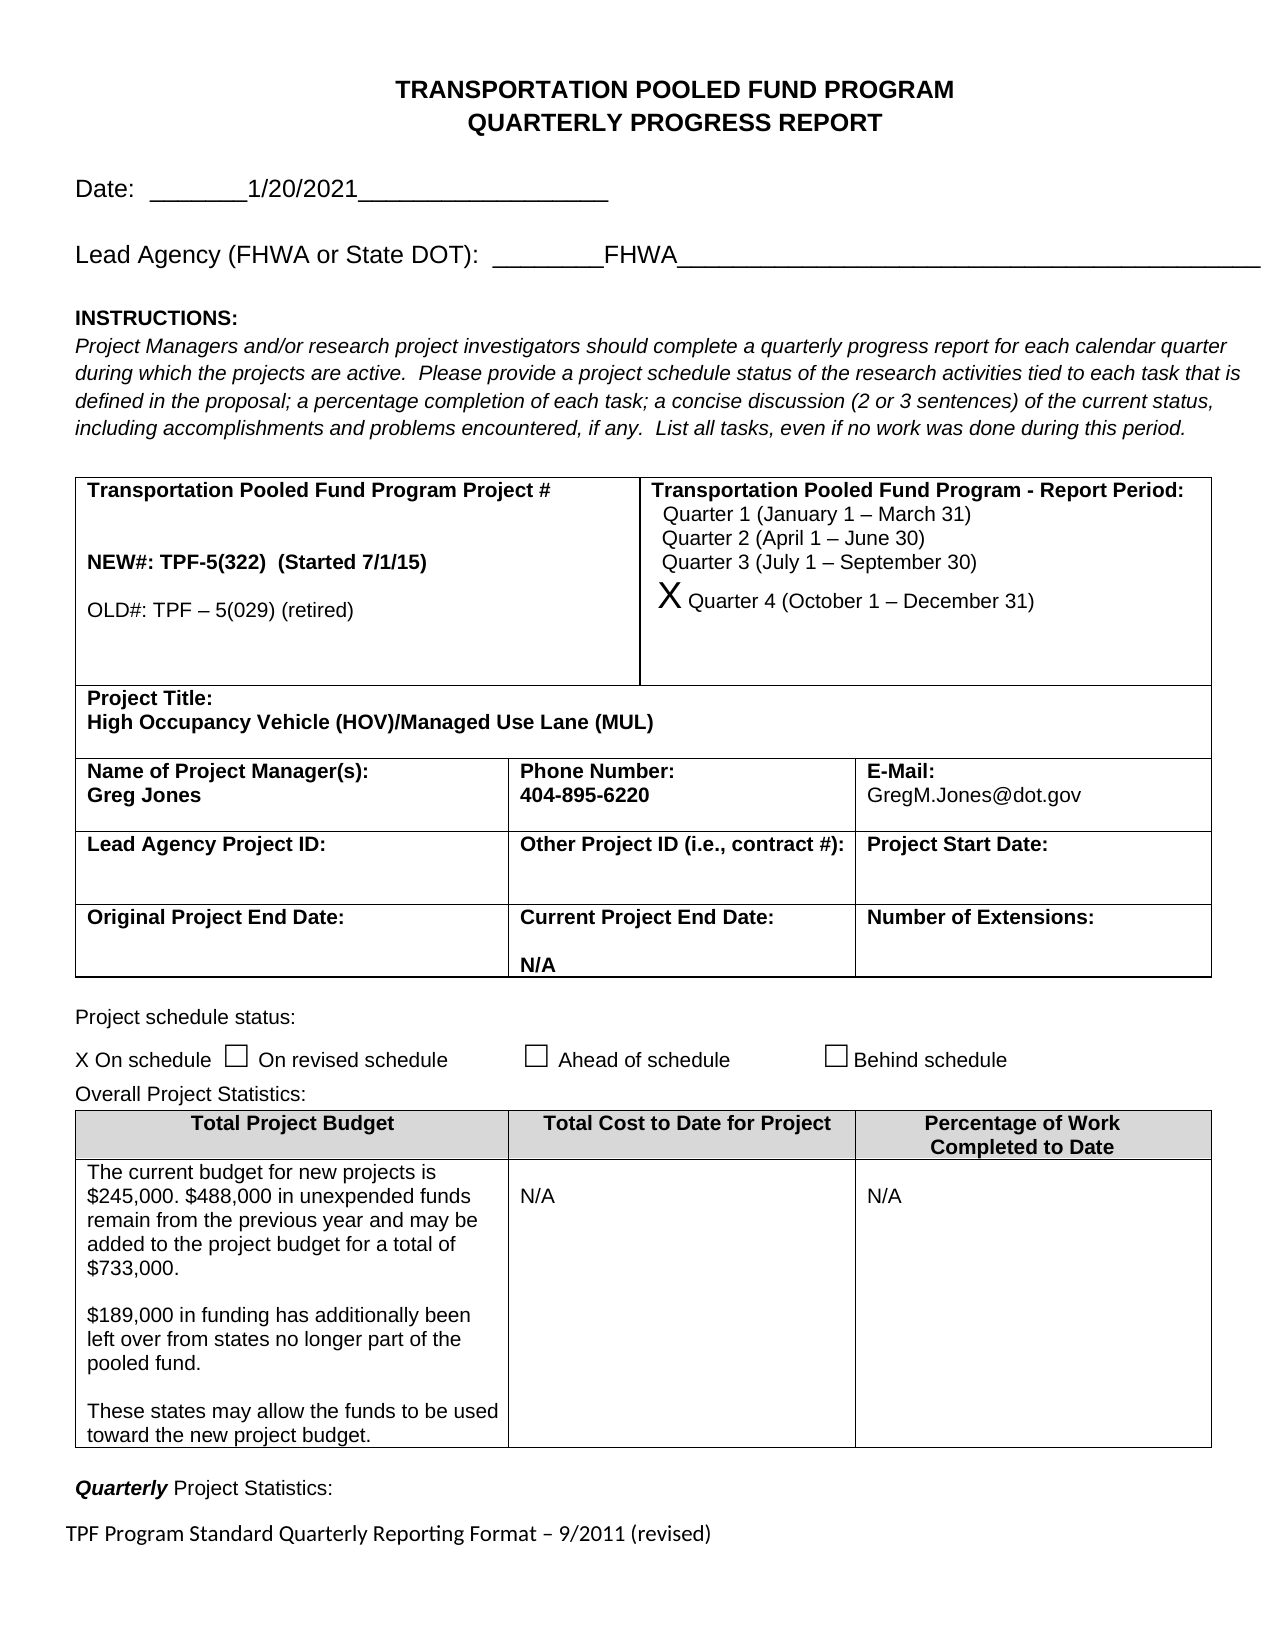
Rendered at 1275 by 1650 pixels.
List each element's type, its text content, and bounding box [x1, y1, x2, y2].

text QUARTERLY PROGRESS REPORT [150, 108, 1200, 137]
text TRANSPORTATION POOLED FUND PROGRAM [150, 75, 1200, 104]
text Date: _______1/20/2021__________________ [75, 174, 1275, 203]
text Lead Agency (FHWA or State DOT): ________FHWA__________________________________________ [75, 240, 1275, 269]
table_cell Other Project ID (i.e., contract #): [509, 832, 855, 903]
table_cell Project Title: High Occupancy Vehicle (HOV)/Managed Use Lane (MUL) [76, 686, 1211, 758]
text Project Managers and/or research project investigators should complete a quarterly progress report for each calendar quarter during which the projects are active. Please provide a project schedule status of the research activities tied to each task that is defined in the proposal; a percentage completion of each task; a concise discussion (2 or 3 sentences) of the current status, including accomplishments and problems encountered, if any. List all tasks, even if no work was done during this period. [75, 334, 1275, 440]
table_header Total Project Budget [76, 1111, 508, 1158]
table_header Transportation Pooled Fund Program - Report Period: Quarter 1 (January 1 – March 31) Quarter 2 (April 1 – June 30) Quarter 3 (July 1 – September 30) X Quarter 4 (October 1 – December 31) [641, 478, 1211, 685]
text Quarterly Project Statistics: [75, 1476, 1275, 1499]
text X On schedule □ On revised schedule □ Ahead of schedule □ Behind schedule [75, 1032, 1275, 1076]
text Overall Project Statistics: [75, 1082, 1275, 1106]
table_cell Lead Agency Project ID: [76, 832, 508, 903]
table_header Percentage of Work Completed to Date [856, 1111, 1211, 1158]
table_cell The current budget for new projects is $245,000. $488,000 in unexpended funds remain from the previous year and may be added to the project budget for a total of $733,000. $189,000 in funding has additionally been left over from states no longer part of the pooled fund. These states may allow the funds to be used toward the new project budget. [76, 1160, 508, 1447]
table_cell Original Project End Date: [76, 905, 508, 976]
table_cell Name of Project Manager(s): Greg Jones [76, 759, 508, 831]
table_cell Number of Extensions: [856, 905, 1211, 976]
table_cell N/A [856, 1160, 1211, 1447]
text Project schedule status: [75, 1005, 1275, 1029]
table_cell Phone Number: 404-895-6220 [509, 759, 855, 831]
table_cell Current Project End Date: N/A [509, 905, 855, 976]
table_cell N/A [509, 1160, 855, 1447]
table_header Transportation Pooled Fund Program Project # NEW#: TPF-5(322) (Started 7/1/15) OLD#: TPF – 5(029) (retired) [76, 478, 639, 685]
table_cell E-Mail: GregM.Jones@dot.gov [856, 759, 1211, 831]
text INSTRUCTIONS: [75, 306, 1275, 330]
table_header Total Cost to Date for Project [509, 1111, 855, 1158]
table_cell Project Start Date: [856, 832, 1211, 903]
